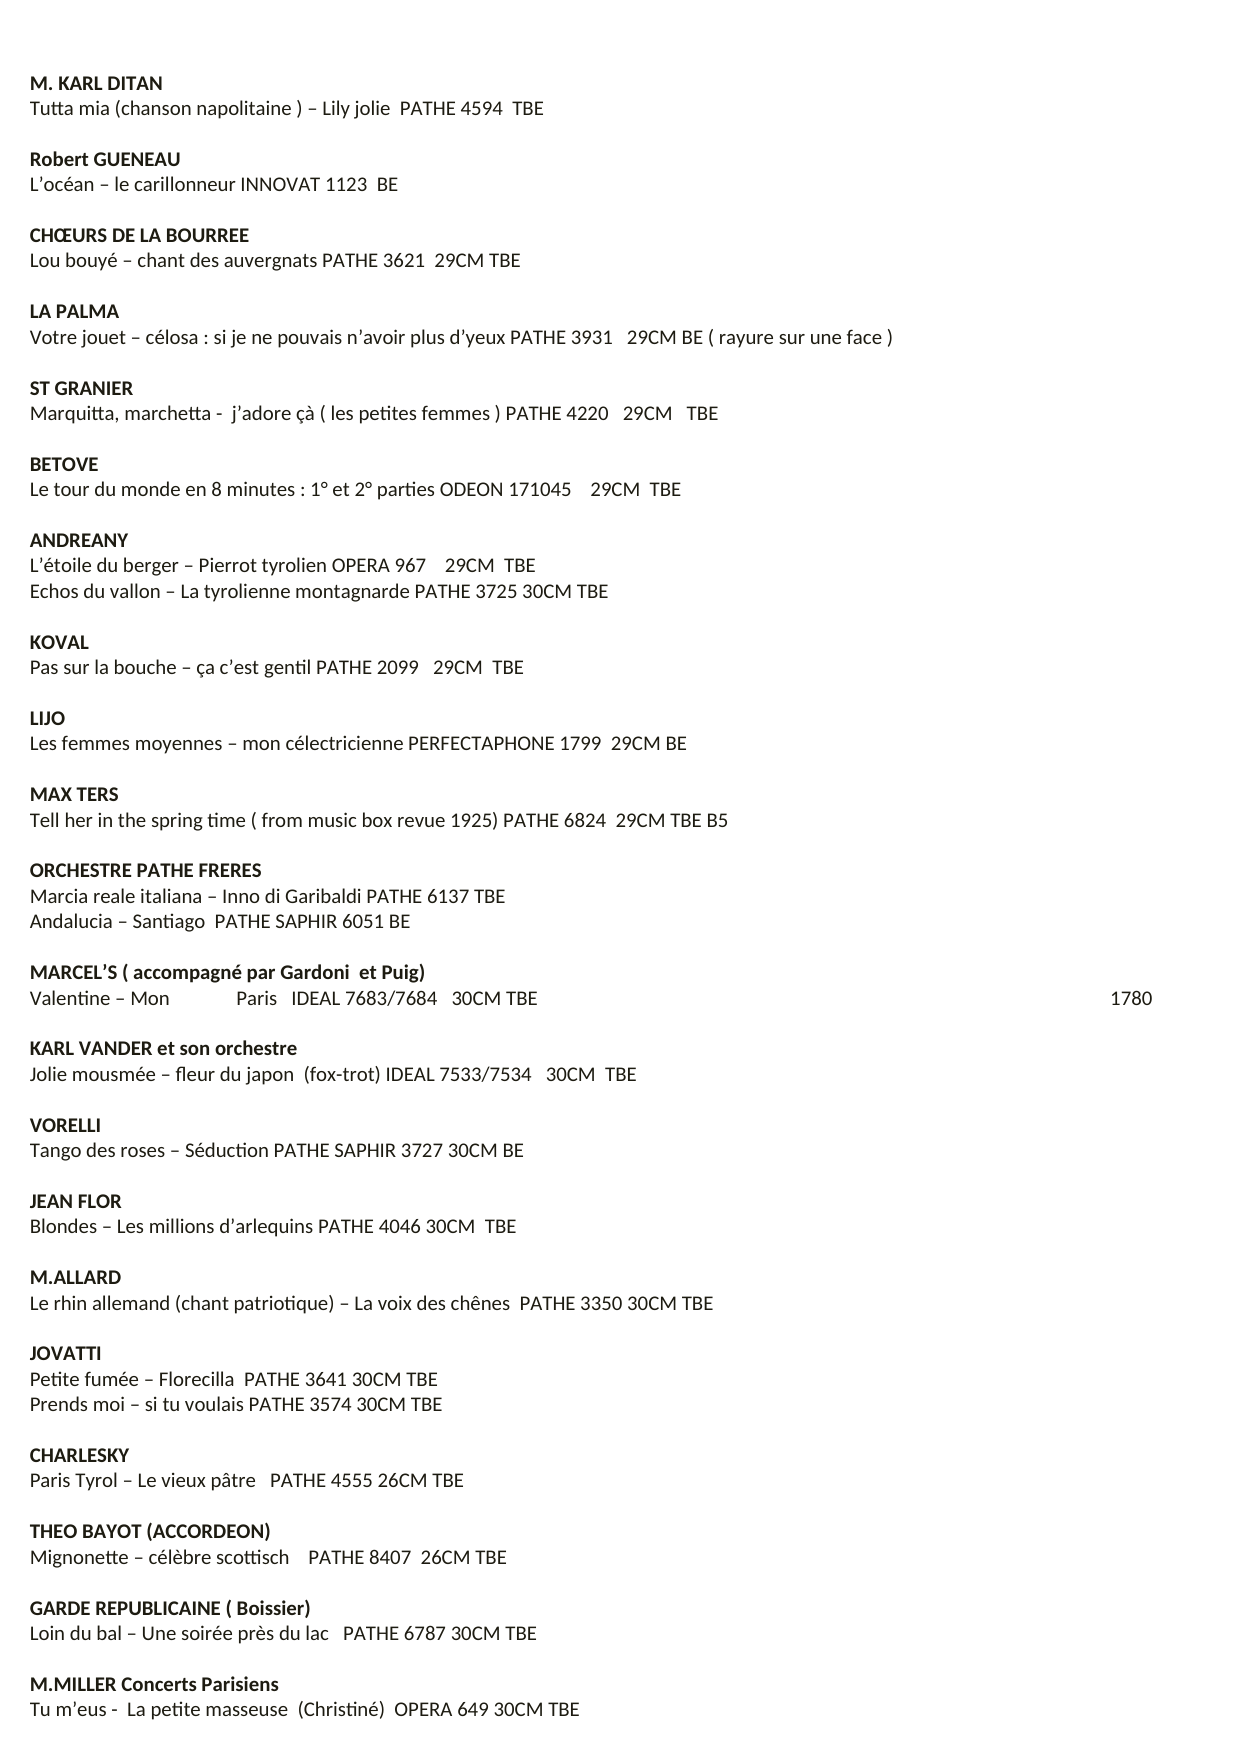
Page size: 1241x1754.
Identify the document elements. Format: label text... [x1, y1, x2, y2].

text ST GRANIER [29, 375, 1240, 400]
text THEO BAYOT (ACCORDEON) [29, 1518, 1240, 1544]
text Mignonette – célèbre scottisch PATHE 8407 26CM TBE [29, 1544, 1240, 1569]
text Votre jouet – célosa : si je ne pouvais n’avoir plus d’yeux PATHE 3931 29CM BE ( rayure sur une face ) [29, 324, 1240, 349]
text Le rhin allemand (chant patriotique) – La voix des chênes PATHE 3350 30CM TBE [29, 1290, 1240, 1315]
text Marcia reale italiana – Inno di Garibaldi PATHE 6137 TBE [29, 883, 1240, 908]
text BETOVE [29, 451, 1240, 476]
text ORCHESTRE PATHE FRERES [29, 858, 1240, 883]
text GARDE REPUBLICAINE ( Boissier) [29, 1595, 1240, 1620]
text Jolie mousmée – fleur du japon (fox-trot) IDEAL 7533/7534 30CM TBE [29, 1061, 1240, 1086]
text KOVAL [29, 629, 1240, 654]
text JOVATTI [29, 1341, 1240, 1366]
text VORELLI [29, 1112, 1240, 1137]
text Robert GUENEAU [29, 146, 1240, 171]
text CHARLESKY [29, 1442, 1240, 1468]
text KARL VANDER et son orchestre [29, 1036, 1240, 1061]
text M.ALLARD [29, 1264, 1240, 1290]
text Valentine – Mon Paris IDEAL 7683/7684 30CM TBE 1780 [29, 985, 1240, 1010]
text Andalucia – Santiago PATHE SAPHIR 6051 BE [29, 908, 1240, 934]
text MAX TERS [29, 781, 1240, 807]
text Les femmes moyennes – mon célectricienne PERFECTAPHONE 1799 29CM BE [29, 731, 1240, 756]
text MARCEL’S ( accompagné par Gardoni et Puig) [29, 959, 1240, 985]
text Tutta mia (chanson napolitaine ) – Lily jolie PATHE 4594 TBE [29, 95, 1240, 121]
text ANDREANY [29, 527, 1240, 553]
text Prends moi – si tu voulais PATHE 3574 30CM TBE [29, 1391, 1240, 1417]
text Tu m’eus - La petite masseuse (Christiné) OPERA 649 30CM TBE [29, 1696, 1240, 1722]
text Petite fumée – Florecilla PATHE 3641 30CM TBE [29, 1366, 1240, 1391]
text L’océan – le carillonneur INNOVAT 1123 BE [29, 171, 1240, 197]
text L’étoile du berger – Pierrot tyrolien OPERA 967 29CM TBE [29, 553, 1240, 578]
text JEAN FLOR [29, 1188, 1240, 1213]
text Echos du vallon – La tyrolienne montagnarde PATHE 3725 30CM TBE [29, 578, 1240, 603]
text Marquitta, marchetta - j’adore çà ( les petites femmes ) PATHE 4220 29CM TBE [29, 400, 1240, 426]
text Pas sur la bouche – ça c’est gentil PATHE 2099 29CM TBE [29, 654, 1240, 680]
text CHŒURS DE LA BOURREE [29, 222, 1240, 248]
text Tell her in the spring time ( from music box revue 1925) PATHE 6824 29CM TBE B5 [29, 807, 1240, 832]
text Tango des roses – Séduction PATHE SAPHIR 3727 30CM BE [29, 1137, 1240, 1163]
text M.MILLER Concerts Parisiens [29, 1671, 1240, 1696]
text Paris Tyrol – Le vieux pâtre PATHE 4555 26CM TBE [29, 1468, 1240, 1493]
text Lou bouyé – chant des auvergnats PATHE 3621 29CM TBE [29, 248, 1240, 273]
text Blondes – Les millions d’arlequins PATHE 4046 30CM TBE [29, 1213, 1240, 1239]
text Le tour du monde en 8 minutes : 1° et 2° parties ODEON 171045 29CM TBE [29, 476, 1240, 502]
text LIJO [29, 705, 1240, 731]
text Loin du bal – Une soirée près du lac PATHE 6787 30CM TBE [29, 1620, 1240, 1646]
text LA PALMA [29, 298, 1240, 324]
text M. KARL DITAN [29, 70, 1240, 95]
